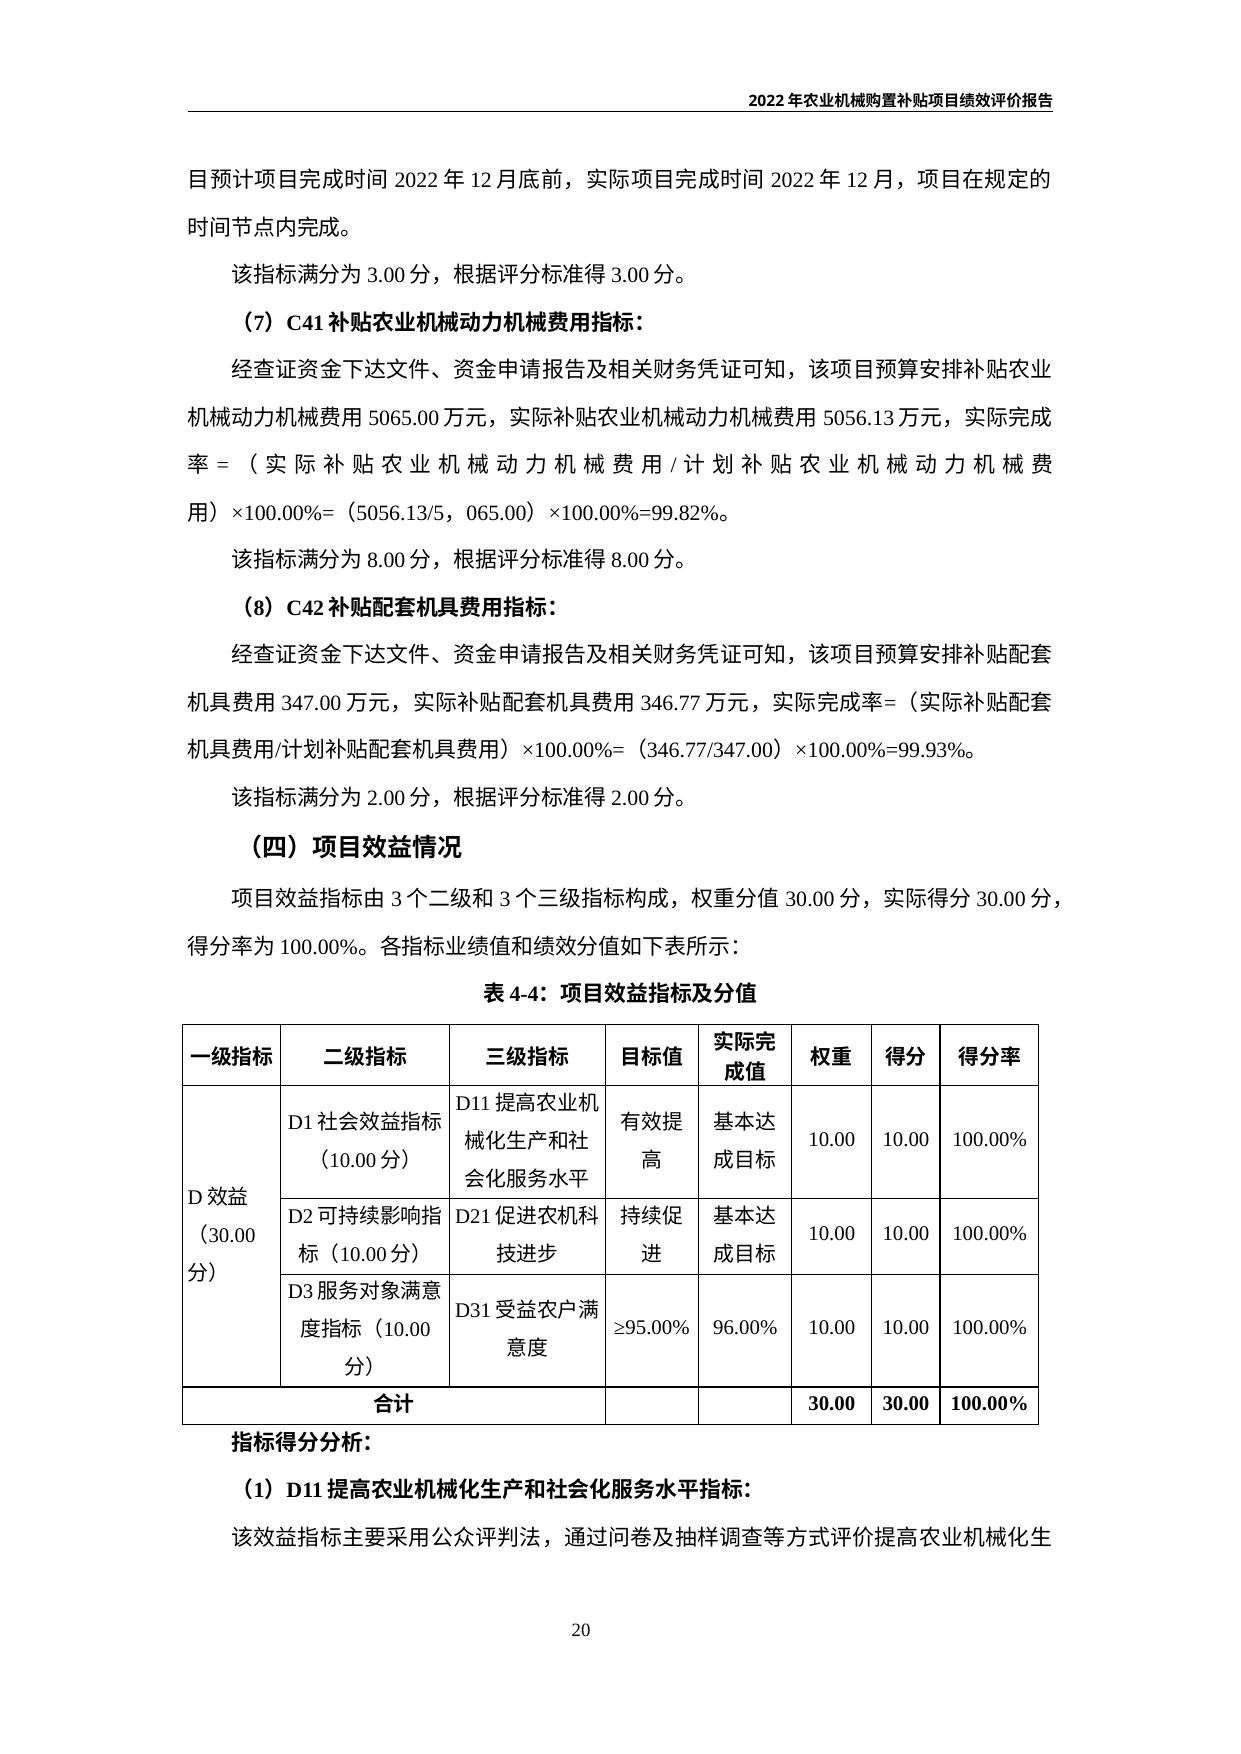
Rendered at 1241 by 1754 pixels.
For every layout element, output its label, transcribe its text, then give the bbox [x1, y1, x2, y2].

table_cell 30.00 [792, 1388, 871, 1424]
text 经查证资金下达文件、资金申请报告及相关财务凭证可知，该项目预算安排补贴配套机具费用347.00万元，实际补贴配套机具费用346.77万元，实际完成率=（实际补贴配套机具费用/计划补贴配套机具费用）×100.00%=（346.77/347.00）×100.00%=99.93%。 [187, 637, 1053, 764]
table_cell 基本达成目标 [699, 1199, 791, 1273]
table_cell [699, 1388, 791, 1424]
table_cell 30.00 [872, 1388, 939, 1424]
text 该指标满分为2.00分，根据评分标准得2.00分。 [187, 779, 1053, 811]
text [187, 1520, 1053, 1552]
table_header 权重 [792, 1025, 871, 1085]
table_header 目标值 [606, 1025, 698, 1085]
table_cell 100.00% [941, 1388, 1038, 1424]
table_header 一级指标 [183, 1025, 280, 1085]
table_cell D11提高农业机械化生产和社会化服务水平 [450, 1086, 605, 1198]
table_cell 10.00 [792, 1275, 871, 1386]
text 项目效益指标由3个二级和3个三级指标构成，权重分值30.00分，实际得分30.00分，得分率为100.00%。各指标业绩值和绩效分值如下表所示： [187, 881, 1053, 961]
text （1）D11提高农业机械化生产和社会化服务水平指标： [187, 1472, 1053, 1504]
text （7）C41补贴农业机械动力机械费用指标： [187, 304, 1053, 336]
text 指标得分分析： [187, 1425, 1053, 1457]
table_cell [606, 1388, 698, 1424]
table_cell 10.00 [792, 1199, 871, 1273]
table_cell D1社会效益指标（10.00分） [281, 1086, 449, 1198]
text 经查证资金下达文件、资金申请报告及相关财务凭证可知，该项目预算安排补贴农业机械动力机械费用5065.00万元，实际补贴农业机械动力机械费用5056.13万元，实际完成率=（实际补贴农业机械动力机械费用/计划补贴农业机械动力机械费用）×100.00%=（5056.13/5，065.00）×100.00%=99.82%。 [187, 352, 1053, 526]
table_cell 100.00% [941, 1086, 1038, 1198]
table_cell 100.00% [941, 1199, 1038, 1273]
table_cell 10.00 [872, 1086, 939, 1198]
table_cell D21促进农机科技进步 [450, 1199, 605, 1273]
table_cell 合计 [183, 1388, 605, 1424]
table_header 得分率 [941, 1025, 1038, 1085]
text 该指标满分为3.00分，根据评分标准得3.00分。 [187, 257, 1053, 289]
table_cell 持续促进 [606, 1199, 698, 1273]
table_cell 10.00 [792, 1086, 871, 1198]
table_cell D31受益农户满意度 [450, 1275, 605, 1386]
table_cell 96.00% [699, 1275, 791, 1386]
text 表4-4：项目效益指标及分值 [187, 976, 1053, 1008]
table_header 二级指标 [281, 1025, 449, 1085]
table_cell 基本达成目标 [699, 1086, 791, 1198]
text （8）C42补贴配套机具费用指标： [187, 589, 1053, 621]
table_cell D2可持续影响指标（10.00分） [281, 1199, 449, 1273]
table_cell 10.00 [872, 1199, 939, 1273]
table_cell 100.00% [941, 1275, 1038, 1386]
table_cell D效益 （30.00分） [183, 1086, 280, 1386]
text 该指标满分为8.00分，根据评分标准得8.00分。 [187, 542, 1053, 574]
table_cell 10.00 [872, 1275, 939, 1386]
table_header 得分 [872, 1025, 939, 1085]
subtitle （四）项目效益情况 [187, 827, 1053, 863]
table_header 实际完成值 [699, 1025, 791, 1085]
table_cell D3服务对象满意度指标（10.00分） [281, 1275, 449, 1386]
table_cell 有效提高 [606, 1086, 698, 1198]
table_cell ≥95.00% [606, 1275, 698, 1386]
table_header 三级指标 [450, 1025, 605, 1085]
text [187, 162, 1053, 241]
